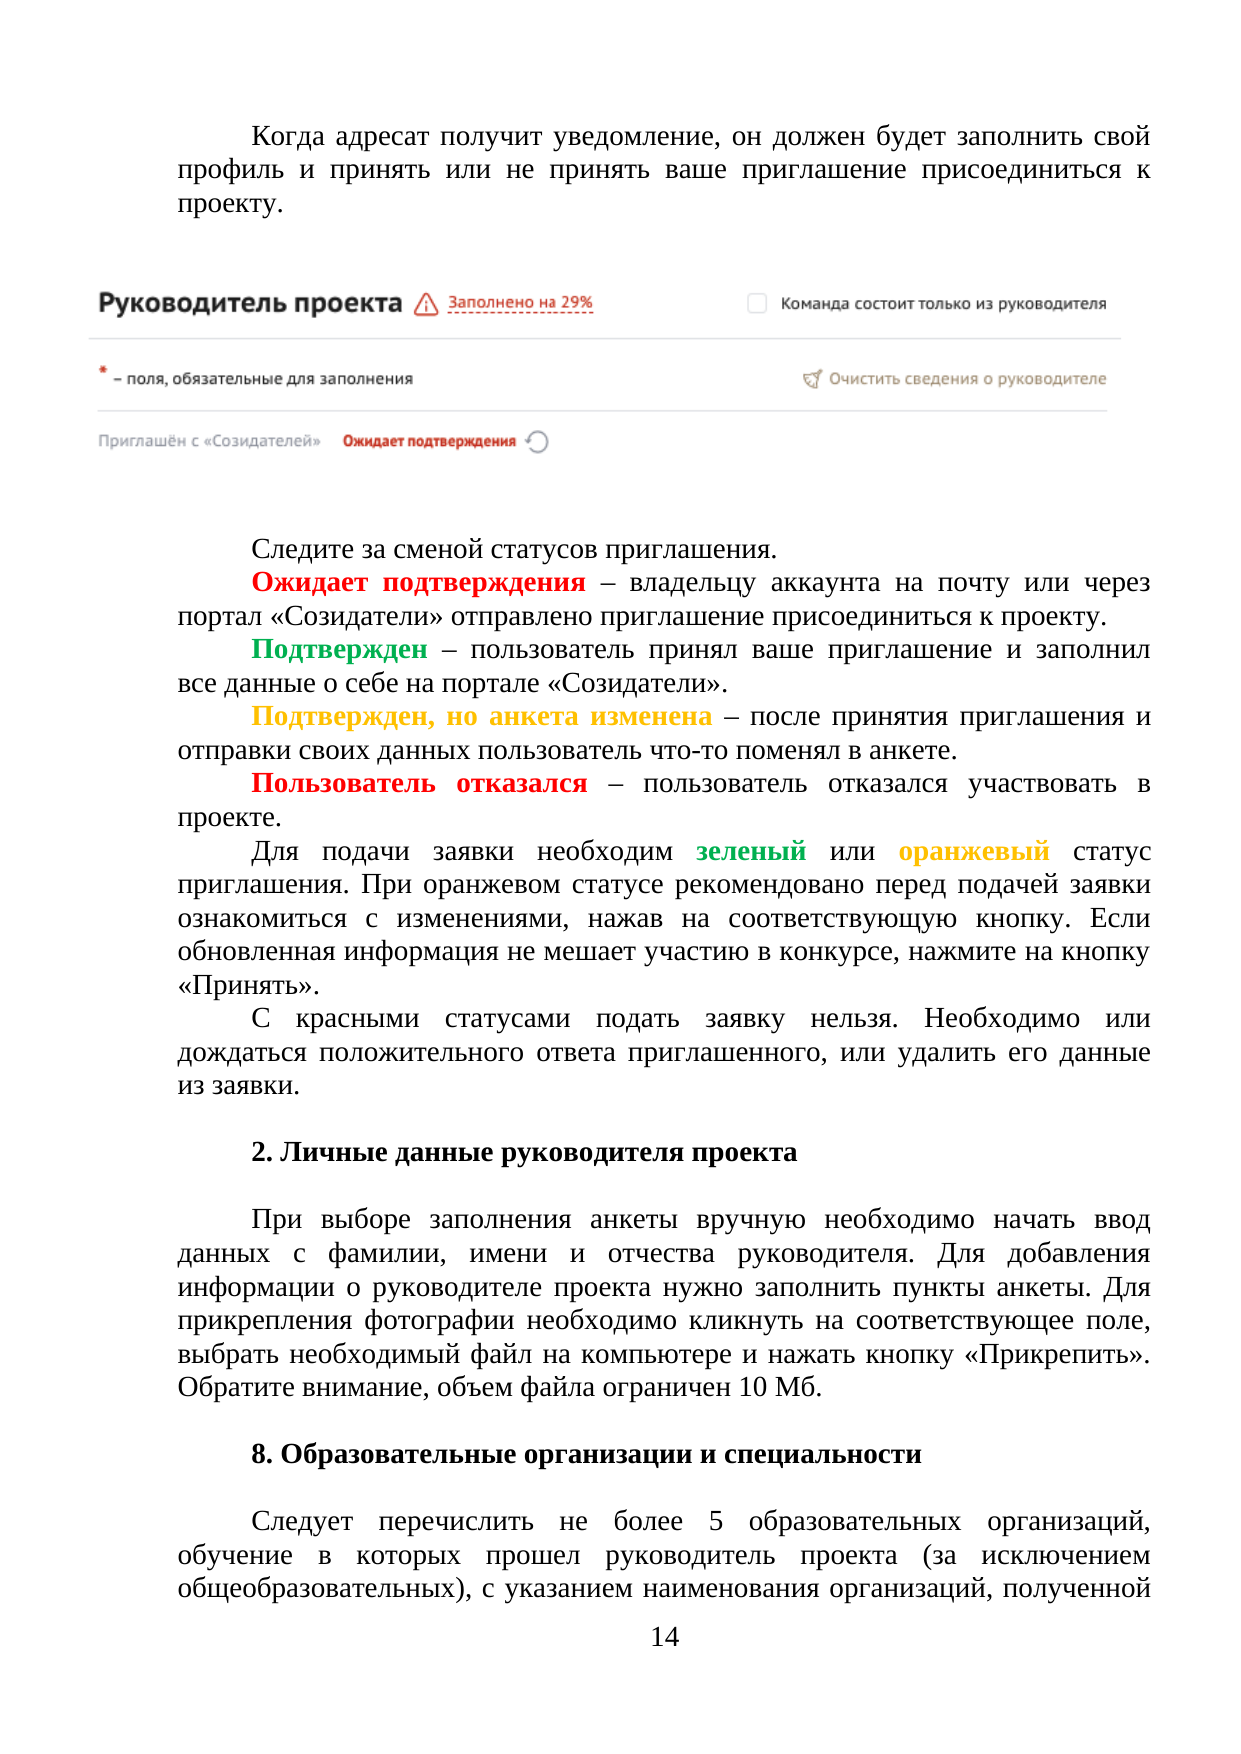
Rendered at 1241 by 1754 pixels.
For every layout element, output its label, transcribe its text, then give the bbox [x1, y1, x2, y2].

text Подтвержден – пользователь принял ваше приглашение и заполнил все данные о себе на портале «Созидатели». [177, 631, 1152, 698]
text 8. Образовательные организации и специальности [177, 1436, 1152, 1470]
text Для подачи заявки необходим зеленый или оранжевый статус приглашения. При оранжевом статусе рекомендовано перед подачей заявки ознакомиться с изменениями, нажав на соответствующую кнопку. Если обновленная информация не мешает участию в конкурсе, нажмите на кнопку «Принять». [177, 833, 1152, 1000]
text При выборе заполнения анкеты вручную необходимо начать ввод данных с фамилии, имени и отчества руководителя. Для добавления информации о руководителе проекта нужно заполнить пункты анкеты. Для прикрепления фотографии необходимо кликнуть на соответствующее поле, выбрать необходимый файл на компьютере и нажать кнопку «Прикрепить». Обратите внимание, объем файла ограничен 10 Мб. [177, 1202, 1152, 1403]
text Ожидает подтверждения – владельцу аккаунта на почту или через портал «Созидатели» отправлено приглашение присоединиться к проекту. [177, 564, 1152, 631]
text 2. Личные данные руководителя проекта [177, 1134, 1152, 1168]
text Когда адресат получит уведомление, он должен будет заполнить свой профиль и принять или не принять ваше приглашение присоединиться к проекту. [177, 118, 1152, 219]
text Следите за сменой статусов приглашения. [177, 531, 1152, 564]
text Подтвержден, но анкета изменена – после принятия приглашения и отправки своих данных пользователь что-то поменял в анкете. [177, 698, 1152, 766]
text Пользователь отказался – пользователь отказался участвовать в проекте. [177, 766, 1152, 833]
text С красными статусами подать заявку нельзя. Необходимо или дождаться положительного ответа приглашенного, или удалить его данные из заявки. [177, 1000, 1152, 1101]
picture [88, 280, 1122, 464]
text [177, 1503, 1152, 1604]
